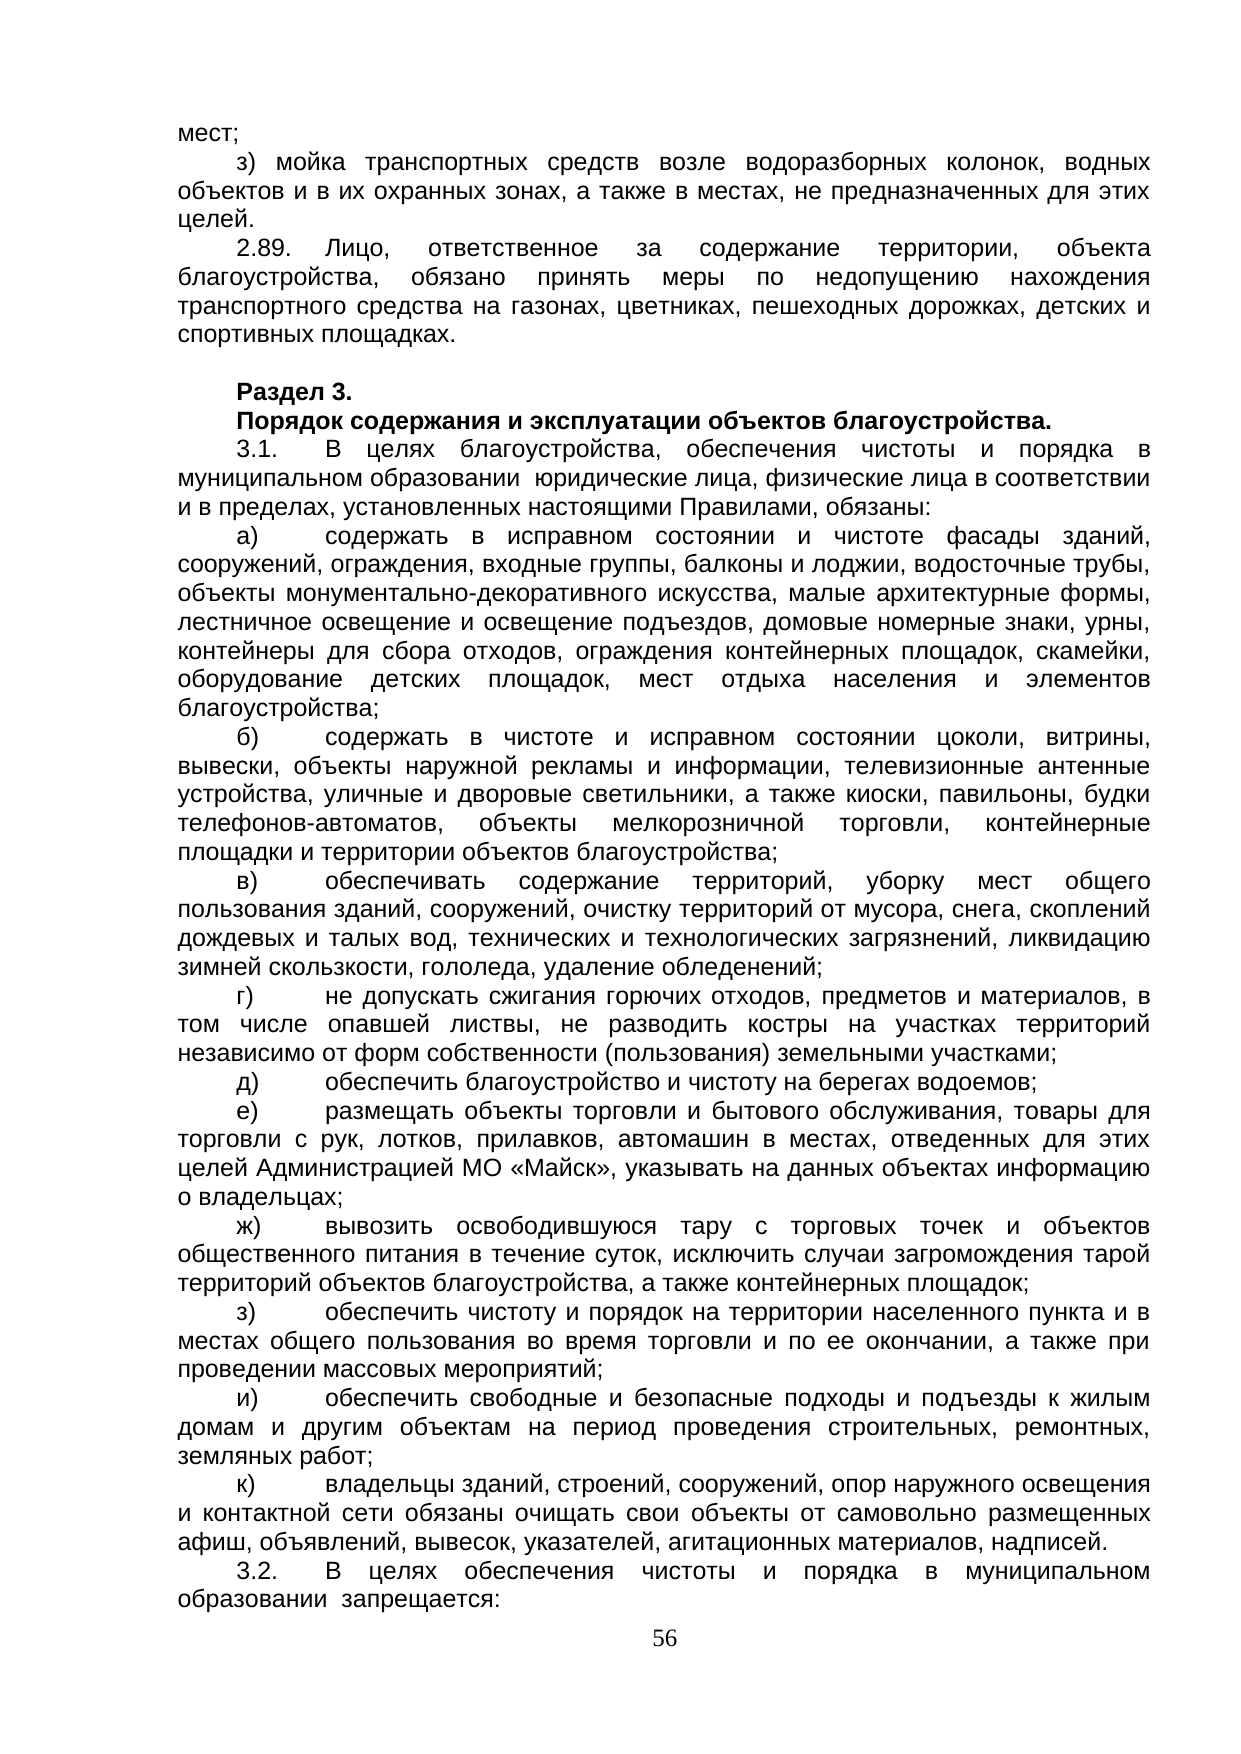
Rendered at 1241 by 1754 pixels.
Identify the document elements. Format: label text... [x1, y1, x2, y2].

list содержать в чистоте и исправном состоянии цоколи, витрины, вывески, объекты наружной рекламы и информации, телевизионные антенные устройства, уличные и дворовые светильники, а также киоски, павильоны, будки телефонов-автоматов, объекты мелкорозничной торговли, контейнерные площадки и территории объектов благоустройства; [177, 722, 1152, 866]
list размещать объекты торговли и бытового обслуживания, товары для торговли с рук, лотков, прилавков, автомашин в местах, отведенных для этих целей Администрацией МО «Майск», указывать на данных объектах информацию о владельцах; [177, 1096, 1152, 1211]
list содержать в исправном состоянии и чистоте фасады зданий, сооружений, ограждения, входные группы, балконы и лоджии, водосточные трубы, объекты монументально-декоративного искусства, малые архитектурные формы, лестничное освещение и освещение подъездов, домовые номерные знаки, урны, контейнеры для сбора отходов, ограждения контейнерных площадок, скамейки, оборудование детских площадок, мест отдыха населения и элементов благоустройства; [177, 521, 1152, 722]
list обеспечивать содержание территорий, уборку мест общего пользования зданий, сооружений, очистку территорий от мусора, снега, скоплений дождевых и талых вод, технических и технологических загрязнений, ликвидацию зимней скользкости, гололеда, удаление обледенений; [177, 866, 1152, 981]
list В целях благоустройства, обеспечения чистоты и порядка в муниципальном образовании юридические лица, физические лица в соответствии и в пределах, установленных настоящими Правилами, обязаны: [177, 434, 1152, 521]
list обеспечить благоустройство и чистоту на берегах водоемов; [177, 1067, 1152, 1096]
list Лицо, ответственное за содержание территории, объекта благоустройства, обязано принять меры по недопущению нахождения транспортного средства на газонах, цветниках, пешеходных дорожках, детских и спортивных площадках. [177, 233, 1152, 348]
list В целях обеспечения чистоты и порядка в муниципальном образовании запрещается: [177, 1556, 1152, 1613]
text Порядок содержания и эксплуатации объектов благоустройства. [177, 406, 1152, 434]
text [177, 118, 1152, 147]
text Раздел 3. [177, 377, 1152, 406]
list обеспечить чистоту и порядок на территории населенного пункта и в местах общего пользования во время торговли и по ее окончании, а также при проведении массовых мероприятий; [177, 1297, 1152, 1383]
list не допускать сжигания горючих отходов, предметов и материалов, в том числе опавшей листвы, не разводить костры на участках территорий независимо от форм собственности (пользования) земельными участками; [177, 981, 1152, 1067]
text з) мойка транспортных средств возле водоразборных колонок, водных объектов и в их охранных зонах, а также в местах, не предназначенных для этих целей. [177, 147, 1152, 233]
list владельцы зданий, строений, сооружений, опор наружного освещения и контактной сети обязаны очищать свои объекты от самовольно размещенных афиш, объявлений, вывесок, указателей, агитационных материалов, надписей. [177, 1469, 1152, 1556]
list вывозить освободившуюся тару с торговых точек и объектов общественного питания в течение суток, исключить случаи загромождения тарой территорий объектов благоустройства, а также контейнерных площадок; [177, 1211, 1152, 1297]
list обеспечить свободные и безопасные подходы и подъезды к жилым домам и другим объектам на период проведения строительных, ремонтных, земляных работ; [177, 1383, 1152, 1469]
